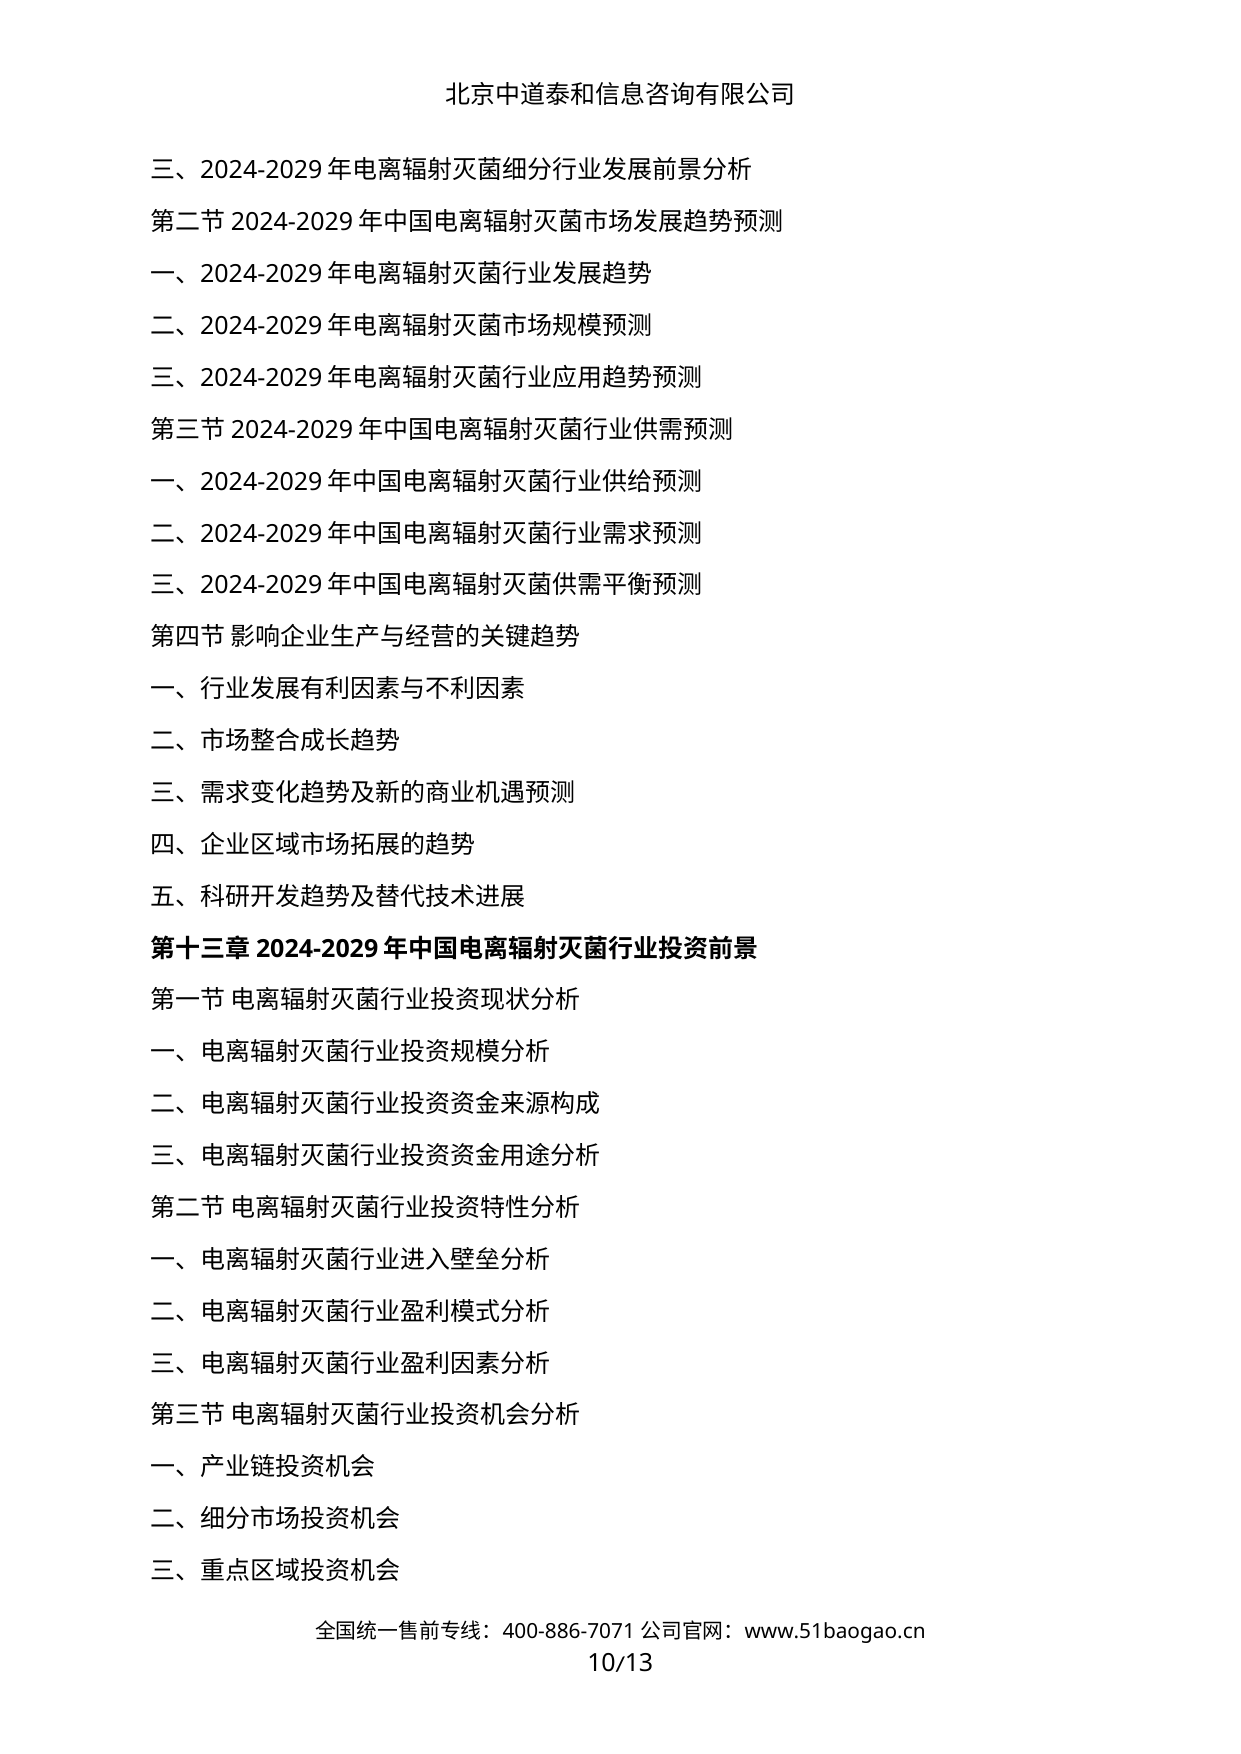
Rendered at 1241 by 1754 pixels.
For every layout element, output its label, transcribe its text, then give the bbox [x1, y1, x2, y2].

text 一、电离辐射灭菌行业投资规模分析 [150, 1032, 1090, 1068]
text 三、需求变化趋势及新的商业机遇预测 [150, 772, 1090, 809]
text 三、电离辐射灭菌行业盈利因素分析 [150, 1343, 1090, 1379]
text 二、市场整合成长趋势 [150, 721, 1090, 757]
text 第三节 电离辐射灭菌行业投资机会分析 [150, 1395, 1090, 1431]
text 第三节 2024-2029年中国电离辐射灭菌行业供需预测 [150, 409, 1090, 446]
text 四、企业区域市场拓展的趋势 [150, 824, 1090, 861]
text 一、电离辐射灭菌行业进入壁垒分析 [150, 1239, 1090, 1276]
text 第四节 影响企业生产与经营的关键趋势 [150, 617, 1090, 653]
text 第一节 电离辐射灭菌行业投资现状分析 [150, 980, 1090, 1016]
text 三、重点区域投资机会 [150, 1551, 1090, 1587]
text 第二节 2024-2029年中国电离辐射灭菌市场发展趋势预测 [150, 202, 1090, 238]
text 三、2024-2029年中国电离辐射灭菌供需平衡预测 [150, 565, 1090, 601]
text 一、2024-2029年电离辐射灭菌行业发展趋势 [150, 254, 1090, 290]
text 三、2024-2029年电离辐射灭菌行业应用趋势预测 [150, 357, 1090, 394]
text 五、科研开发趋势及替代技术进展 [150, 876, 1090, 912]
text 一、行业发展有利因素与不利因素 [150, 669, 1090, 705]
text 二、电离辐射灭菌行业盈利模式分析 [150, 1291, 1090, 1327]
text 三、2024-2029年电离辐射灭菌细分行业发展前景分析 [150, 150, 1090, 186]
text 三、电离辐射灭菌行业投资资金用途分析 [150, 1136, 1090, 1172]
text 第二节 电离辐射灭菌行业投资特性分析 [150, 1187, 1090, 1224]
text 二、2024-2029年中国电离辐射灭菌行业需求预测 [150, 513, 1090, 549]
text 一、产业链投资机会 [150, 1447, 1090, 1483]
text 第十三章 2024-2029年中国电离辐射灭菌行业投资前景 [150, 928, 1090, 964]
text 一、2024-2029年中国电离辐射灭菌行业供给预测 [150, 461, 1090, 497]
text 二、细分市场投资机会 [150, 1499, 1090, 1535]
text 二、2024-2029年电离辐射灭菌市场规模预测 [150, 306, 1090, 342]
text 二、电离辐射灭菌行业投资资金来源构成 [150, 1084, 1090, 1120]
